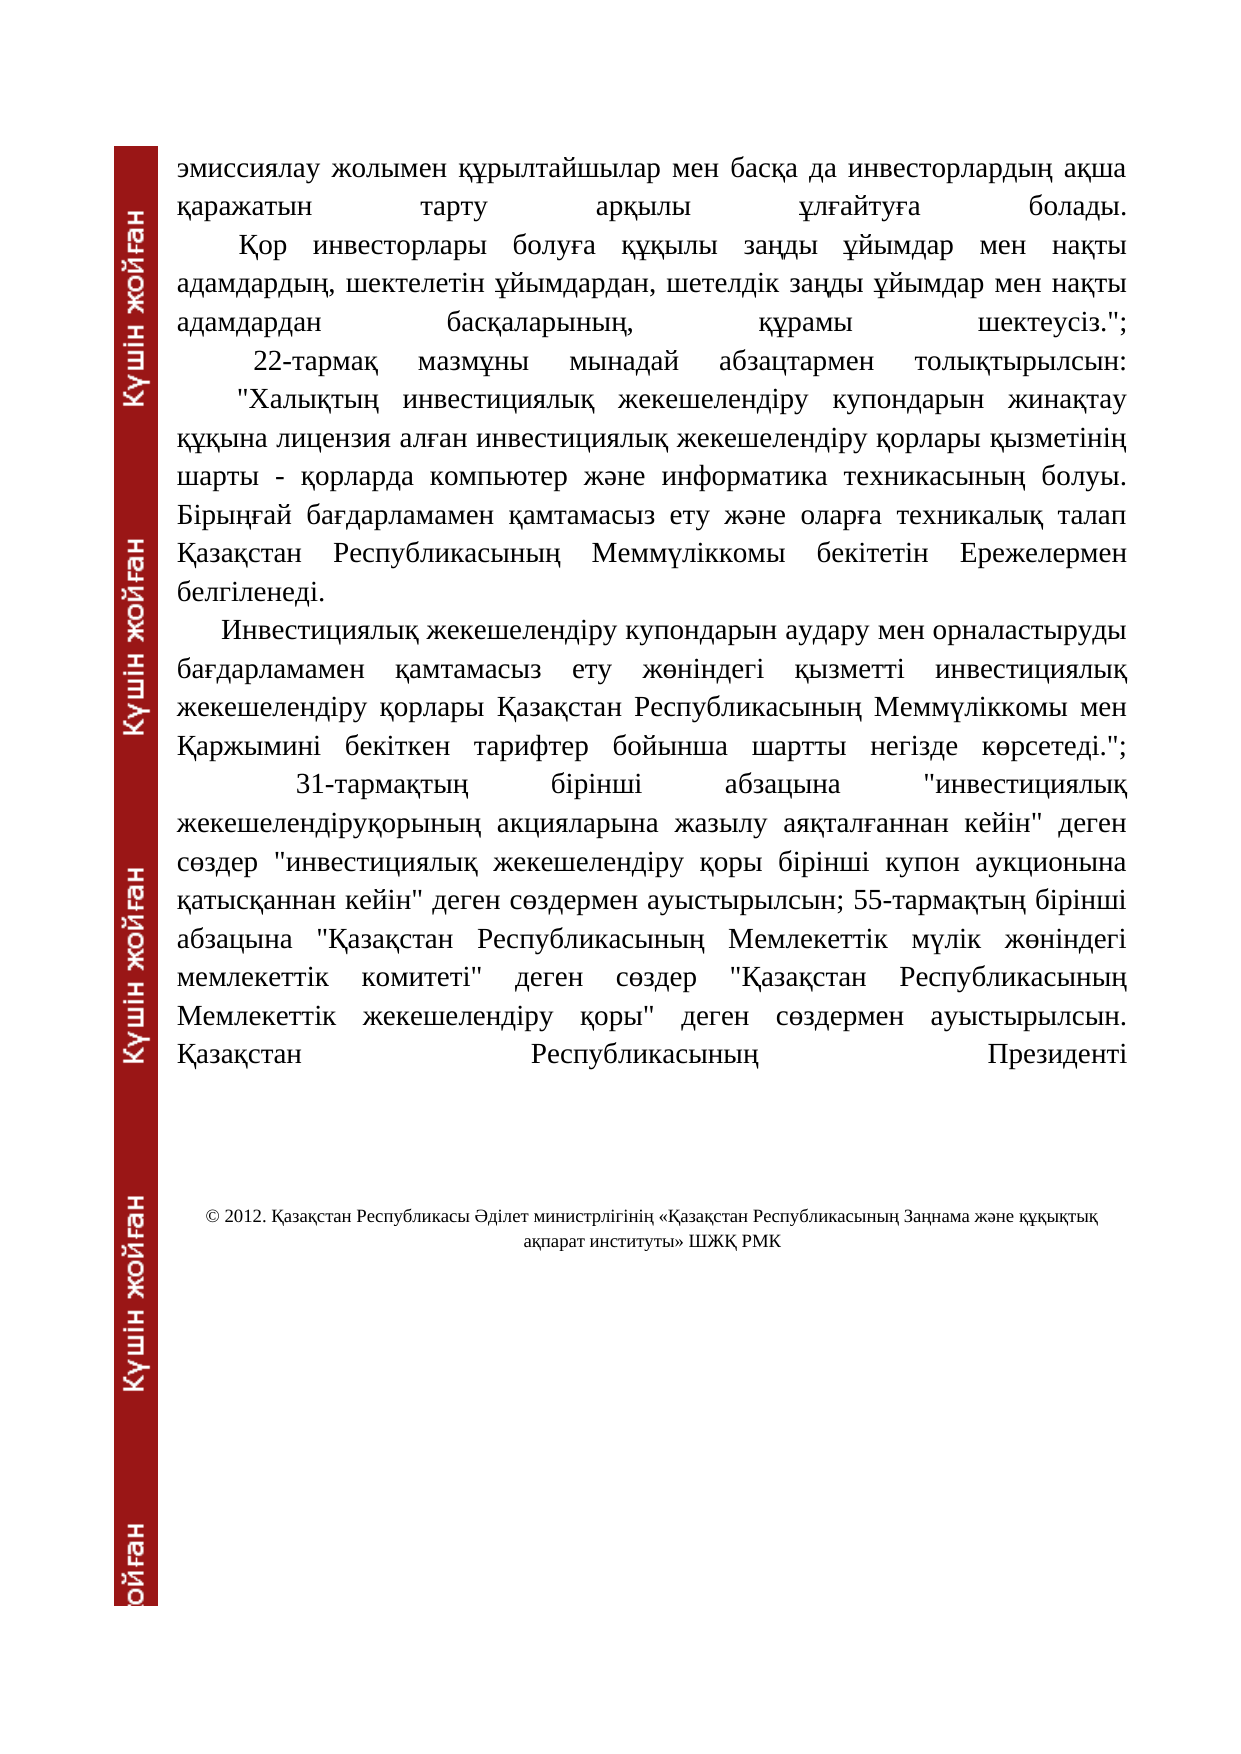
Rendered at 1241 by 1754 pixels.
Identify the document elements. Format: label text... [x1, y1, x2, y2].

picture [114, 1252, 158, 1606]
picture [114, 146, 158, 150]
text © 2012. Қазақстан Республикасы Әділет министрлігінің «Қазақстан Республикасының Заңнама және құқықтық ақпарат институты» ШЖҚ РМК [112, 1205, 1128, 1252]
picture [114, 1108, 158, 1205]
